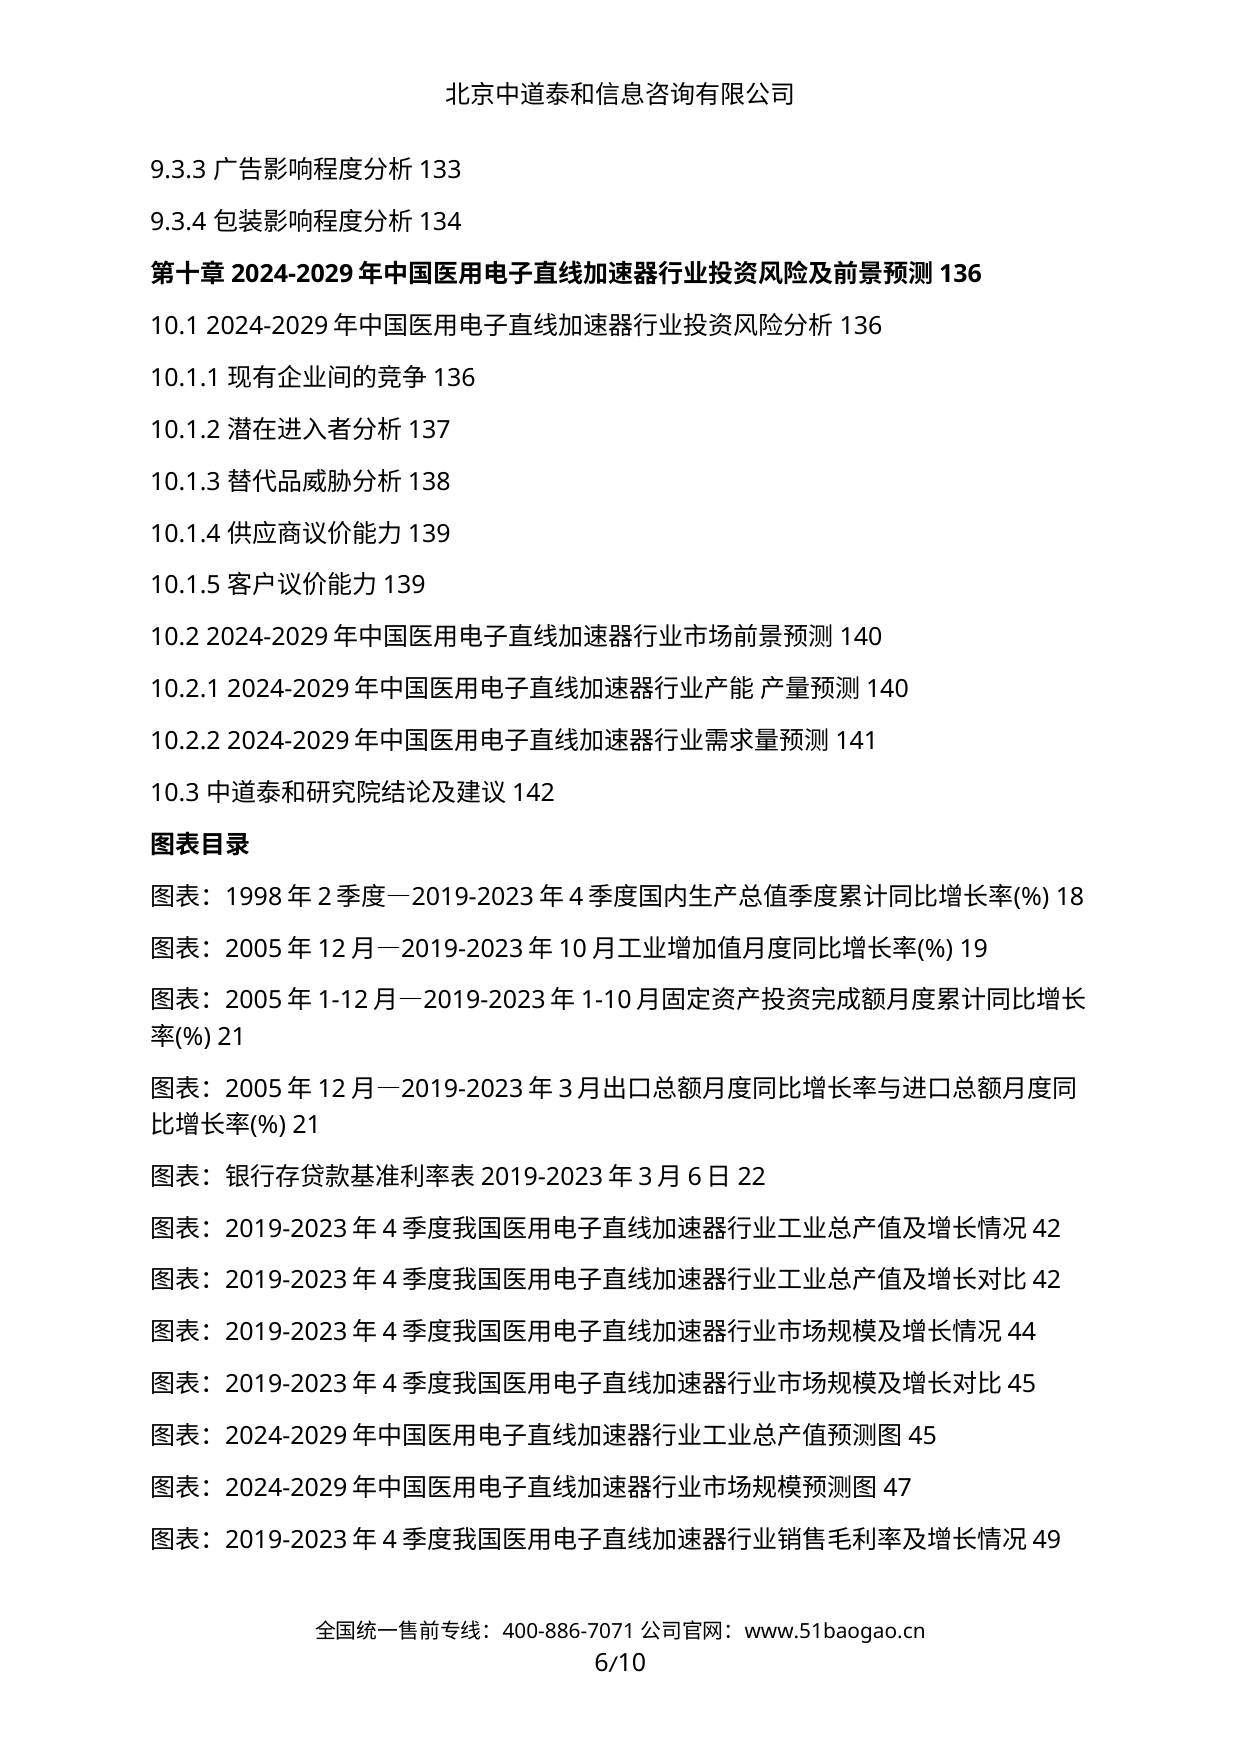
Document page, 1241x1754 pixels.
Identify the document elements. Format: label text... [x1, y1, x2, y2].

text 10.1.1 现有企业间的竞争 136 [150, 357, 1090, 394]
text 图表：2005年12月—2019-2023年3月出口总额月度同比增长率与进口总额月度同比增长率(%) 21 [150, 1068, 1090, 1141]
text 10.1.5 客户议价能力 139 [150, 565, 1090, 601]
text 图表：2019-2023年4季度我国医用电子直线加速器行业工业总产值及增长情况 42 [150, 1208, 1090, 1244]
text 9.3.4 包装影响程度分析 134 [150, 202, 1090, 238]
text 10.2.1 2024-2029年中国医用电子直线加速器行业产能 产量预测 140 [150, 669, 1090, 705]
text 10.2 2024-2029年中国医用电子直线加速器行业市场前景预测 140 [150, 617, 1090, 653]
text 10.1 2024-2029年中国医用电子直线加速器行业投资风险分析 136 [150, 306, 1090, 342]
text 第十章 2024-2029年中国医用电子直线加速器行业投资风险及前景预测 136 [150, 254, 1090, 290]
text 图表：2024-2029年中国医用电子直线加速器行业工业总产值预测图 45 [150, 1416, 1090, 1452]
text 图表：1998年2季度—2019-2023年4季度国内生产总值季度累计同比增长率(%) 18 [150, 876, 1090, 912]
text 图表：2005年1-12月—2019-2023年1-10月固定资产投资完成额月度累计同比增长率(%) 21 [150, 980, 1090, 1052]
text 图表：2024-2029年中国医用电子直线加速器行业市场规模预测图 47 [150, 1467, 1090, 1504]
text 10.1.2 潜在进入者分析 137 [150, 409, 1090, 446]
text 10.1.4 供应商议价能力 139 [150, 513, 1090, 549]
text 图表：2019-2023年4季度我国医用电子直线加速器行业销售毛利率及增长情况 49 [150, 1519, 1090, 1556]
text 9.3.3 广告影响程度分析 133 [150, 150, 1090, 186]
text 10.3 中道泰和研究院结论及建议 142 [150, 772, 1090, 809]
text 图表目录 [150, 824, 1090, 861]
text 图表：银行存贷款基准利率表 2019-2023年3月6日 22 [150, 1156, 1090, 1192]
text 图表：2019-2023年4季度我国医用电子直线加速器行业市场规模及增长情况 44 [150, 1312, 1090, 1348]
text 10.1.3 替代品威胁分析 138 [150, 461, 1090, 497]
text 图表：2019-2023年4季度我国医用电子直线加速器行业工业总产值及增长对比 42 [150, 1260, 1090, 1296]
text 图表：2005年12月—2019-2023年10月工业增加值月度同比增长率(%) 19 [150, 928, 1090, 964]
text 10.2.2 2024-2029年中国医用电子直线加速器行业需求量预测 141 [150, 721, 1090, 757]
text 图表：2019-2023年4季度我国医用电子直线加速器行业市场规模及增长对比 45 [150, 1364, 1090, 1400]
